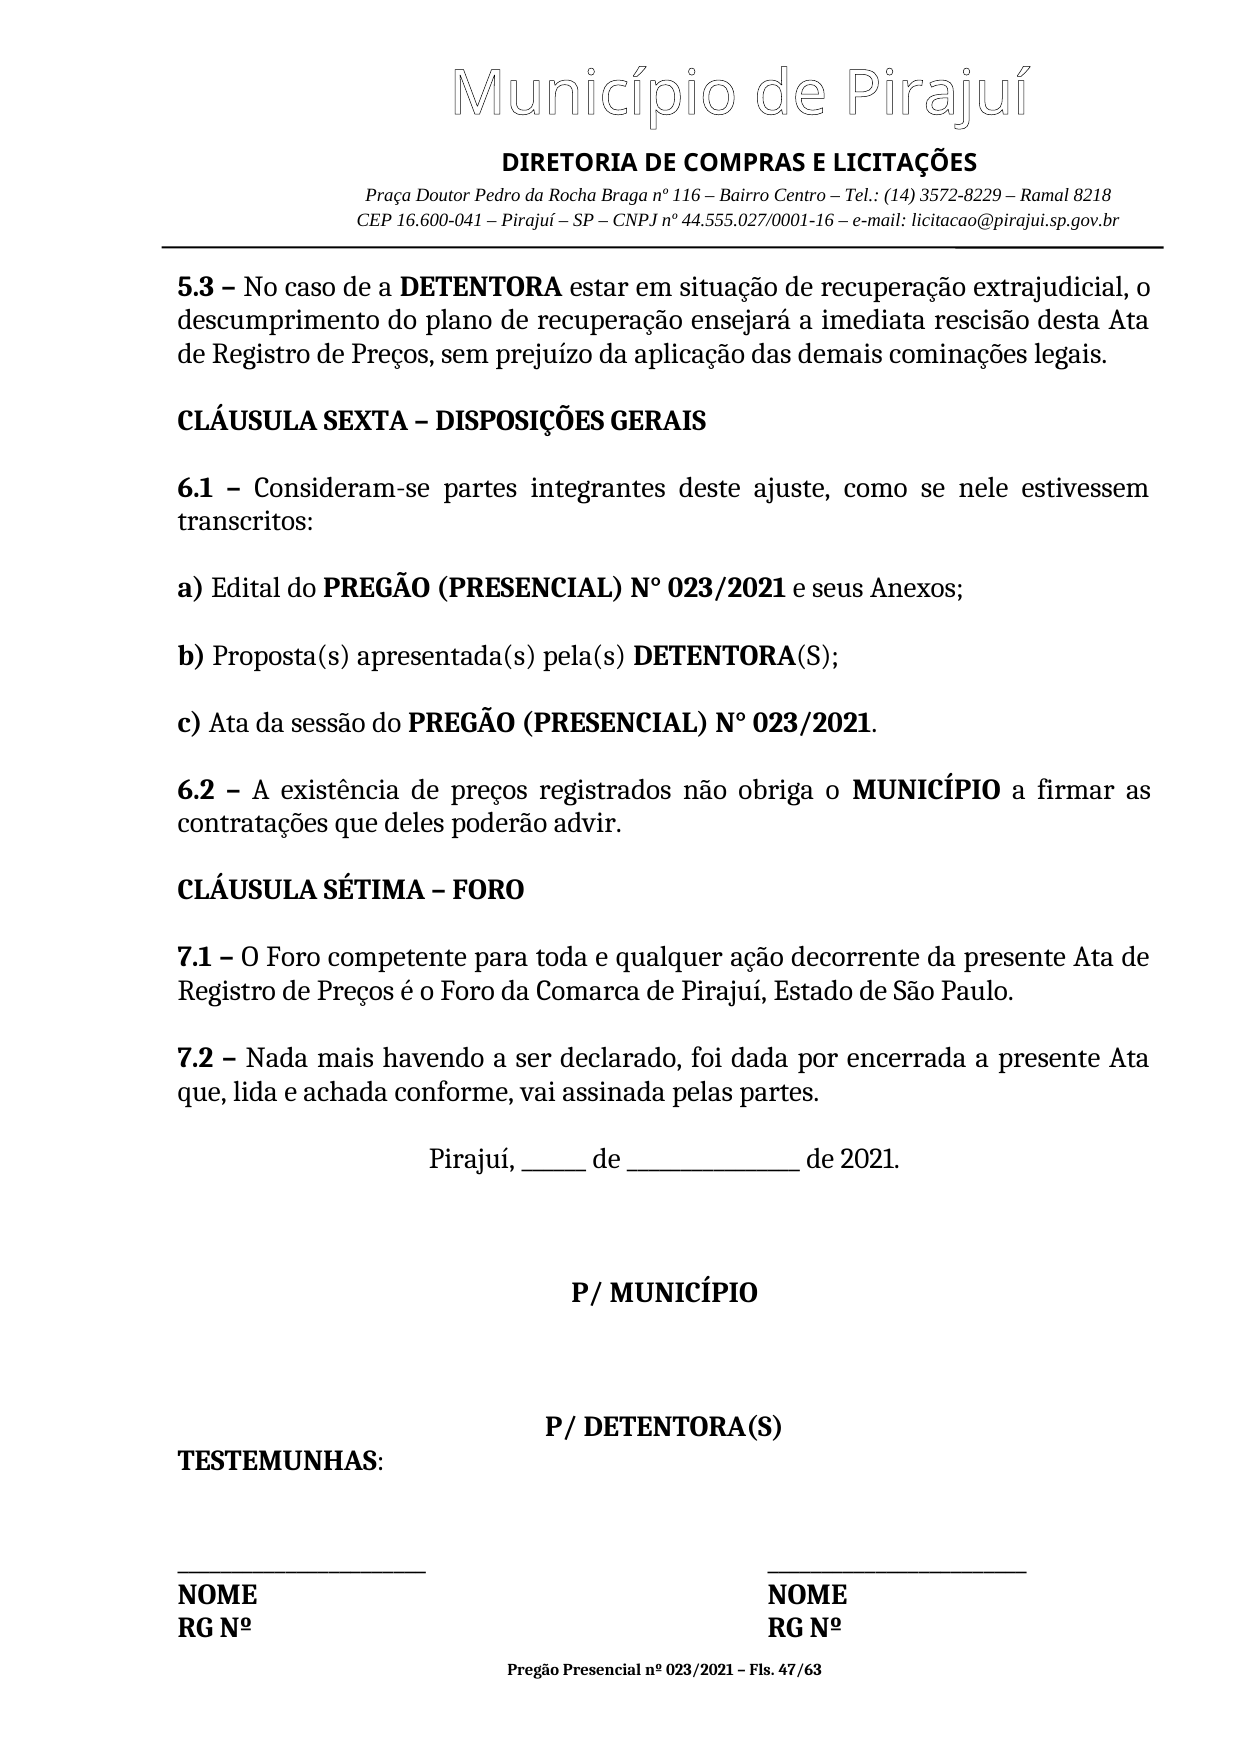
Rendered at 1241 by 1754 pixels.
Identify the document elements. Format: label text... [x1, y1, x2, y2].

text Pirajuí, ______ de ________________ de 2021. [177, 1142, 1152, 1175]
text 7.2 – Nada mais havendo a ser declarado, foi dada por encerrada a presente Ata que, lida e achada conforme, vai assinada pelas partes. [177, 1041, 1152, 1108]
text 5.3 – No caso de a DETENTORA estar em situação de recuperação extrajudicial, o descumprimento do plano de recuperação ensejará a imediata rescisão desta Ata de Registro de Preços, sem prejuízo da aplicação das demais cominações legais. [177, 270, 1152, 370]
text 7.1 – O Foro competente para toda e qualquer ação decorrente da presente Ata de Registro de Preços é o Foro da Comarca de Pirajuí, Estado de São Paulo. [177, 941, 1152, 1008]
text 6.2 – A existência de preços registrados não obriga o MUNICÍPIO a firmar as contratações que deles poderão advir. [177, 773, 1152, 840]
text c) Ata da sessão do PREGÃO (PRESENCIAL) N° 023/2021. [177, 706, 1152, 739]
text CLÁUSULA SEXTA – DISPOSIÇÕES GERAIS [177, 404, 1152, 437]
text b) Proposta(s) apresentada(s) pela(s) DETENTORA(S); [177, 639, 1152, 672]
text 6.1 – Consideram-se partes integrantes deste ajuste, como se nele estivessem transcritos: [177, 471, 1152, 538]
text TESTEMUNHAS: [177, 1444, 1152, 1477]
text P/ DETENTORA(S) [177, 1410, 1152, 1444]
text NOME NOME [177, 1578, 1152, 1611]
text CLÁUSULA SÉTIMA – FORO [177, 873, 1152, 907]
text _______________________ ________________________ [177, 1544, 1152, 1578]
text P/ MUNICÍPIO [177, 1276, 1152, 1309]
text RG Nº RG Nº [177, 1611, 1152, 1645]
text a) Edital do PREGÃO (PRESENCIAL) N° 023/2021 e seus Anexos; [177, 572, 1152, 605]
